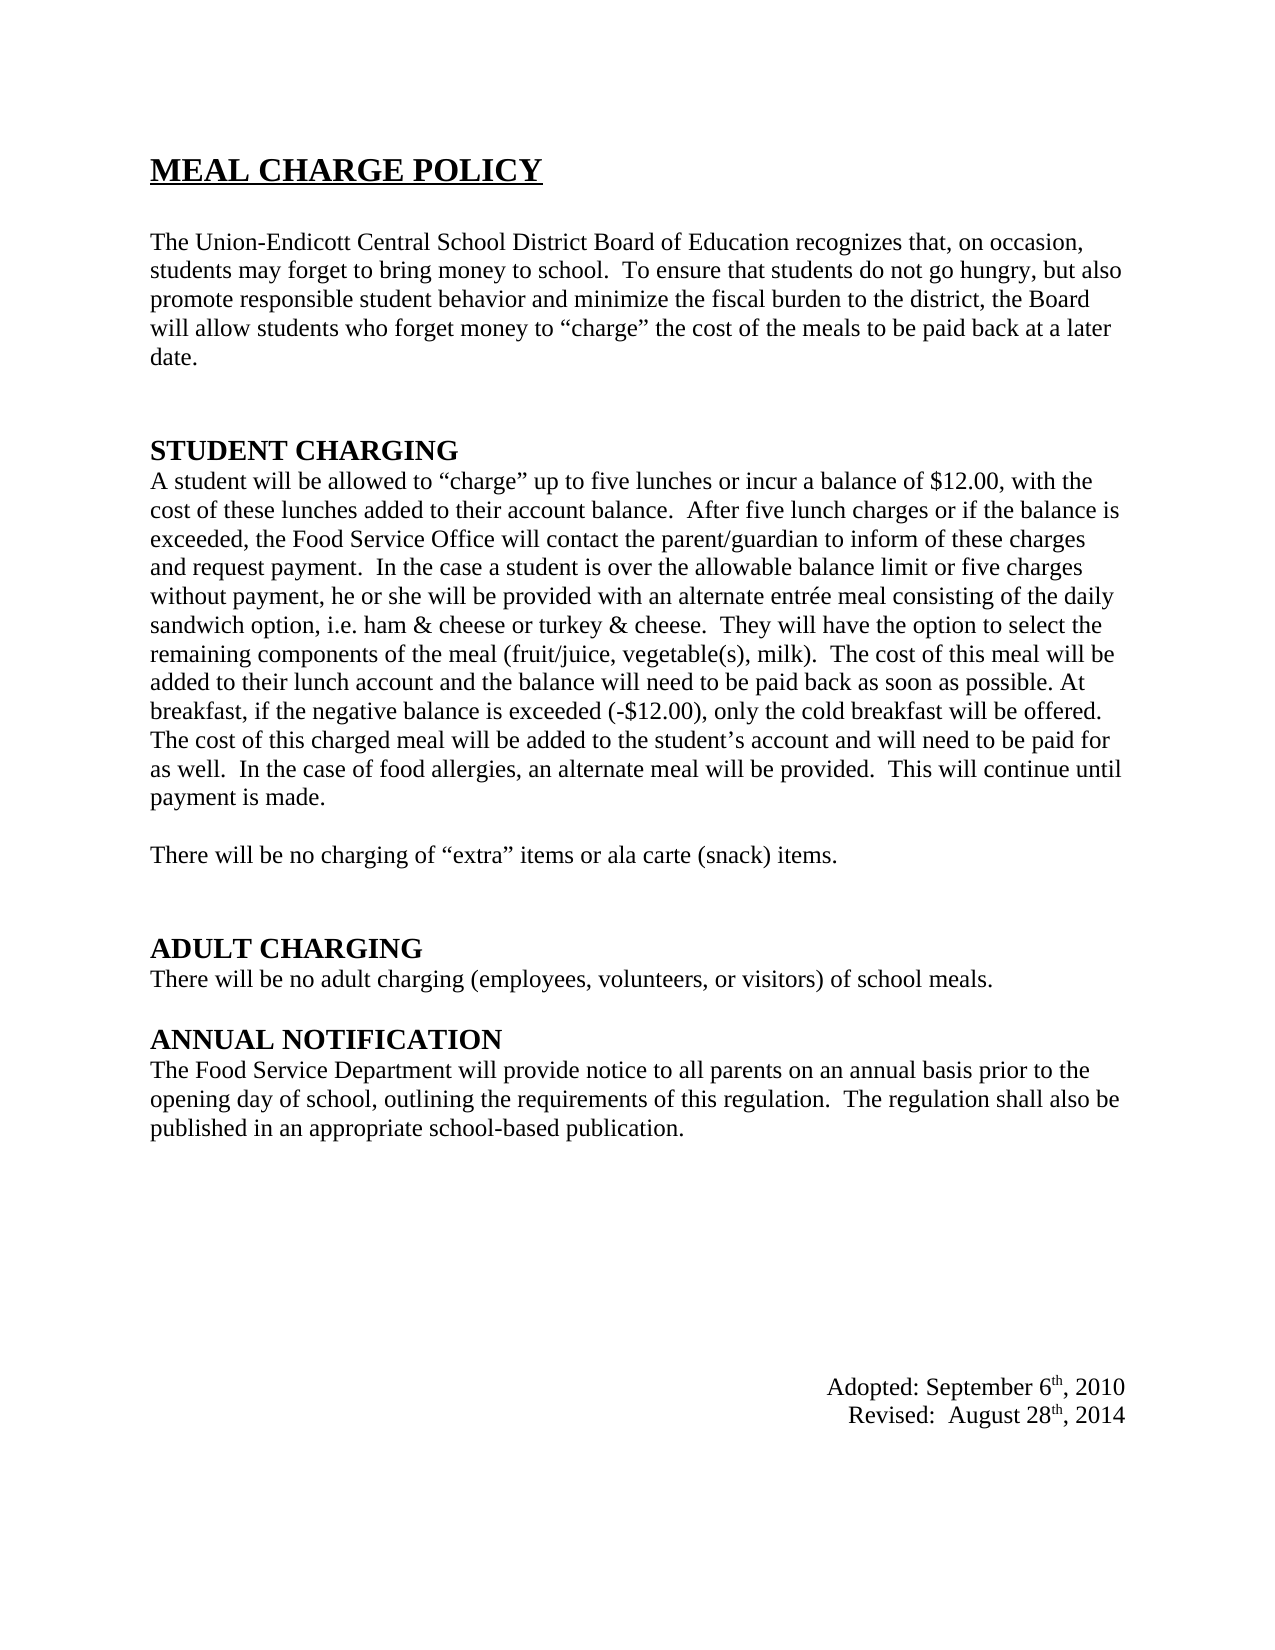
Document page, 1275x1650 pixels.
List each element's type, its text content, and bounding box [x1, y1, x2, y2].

text MEAL CHARGE POLICY [150, 150, 1125, 188]
text The Food Service Department will provide notice to all parents on an annual basis prior to the opening day of school, outlining the requirements of this regulation. The regulation shall also be published in an appropriate school-based publication. [150, 1056, 1125, 1142]
text ADULT CHARGING [150, 931, 1125, 964]
text ANNUAL NOTIFICATION [150, 1022, 1125, 1056]
text A student will be allowed to “charge” up to five lunches or incur a balance of $12.00, with the cost of these lunches added to their account balance. After five lunch charges or if the balance is exceeded, the Food Service Office will contact the parent/guardian to inform of these charges and request payment. In the case a student is over the allowable balance limit or five charges without payment, he or she will be provided with an alternate entrée meal consisting of the daily sandwich option, i.e. ham & cheese or turkey & cheese. They will have the option to select the remaining components of the meal (fruit/juice, vegetable(s), milk). The cost of this meal will be added to their lunch account and the balance will need to be paid back as soon as possible. At breakfast, if the negative balance is exceeded (-$12.00), only the cold breakfast will be offered. The cost of this charged meal will be added to the student’s account and will need to be paid for as well. In the case of food allergies, an alternate meal will be provided. This will continue until payment is made. [150, 466, 1125, 811]
text Revised: August 28th, 2014 [150, 1401, 1125, 1429]
text Adopted: September 6th, 2010 [150, 1372, 1125, 1401]
text The Union-Endicott Central School District Board of Education recognizes that, on occasion, students may forget to bring money to school. To ensure that students do not go hungry, but also promote responsible student behavior and minimize the fiscal burden to the district, the Board will allow students who forget money to “charge” the cost of the meals to be paid back at a later date. [150, 227, 1125, 370]
text There will be no charging of “extra” items or ala carte (snack) items. [150, 840, 1125, 869]
text STUDENT CHARGING [150, 433, 1125, 466]
text There will be no adult charging (employees, volunteers, or visitors) of school meals. [150, 964, 1125, 993]
